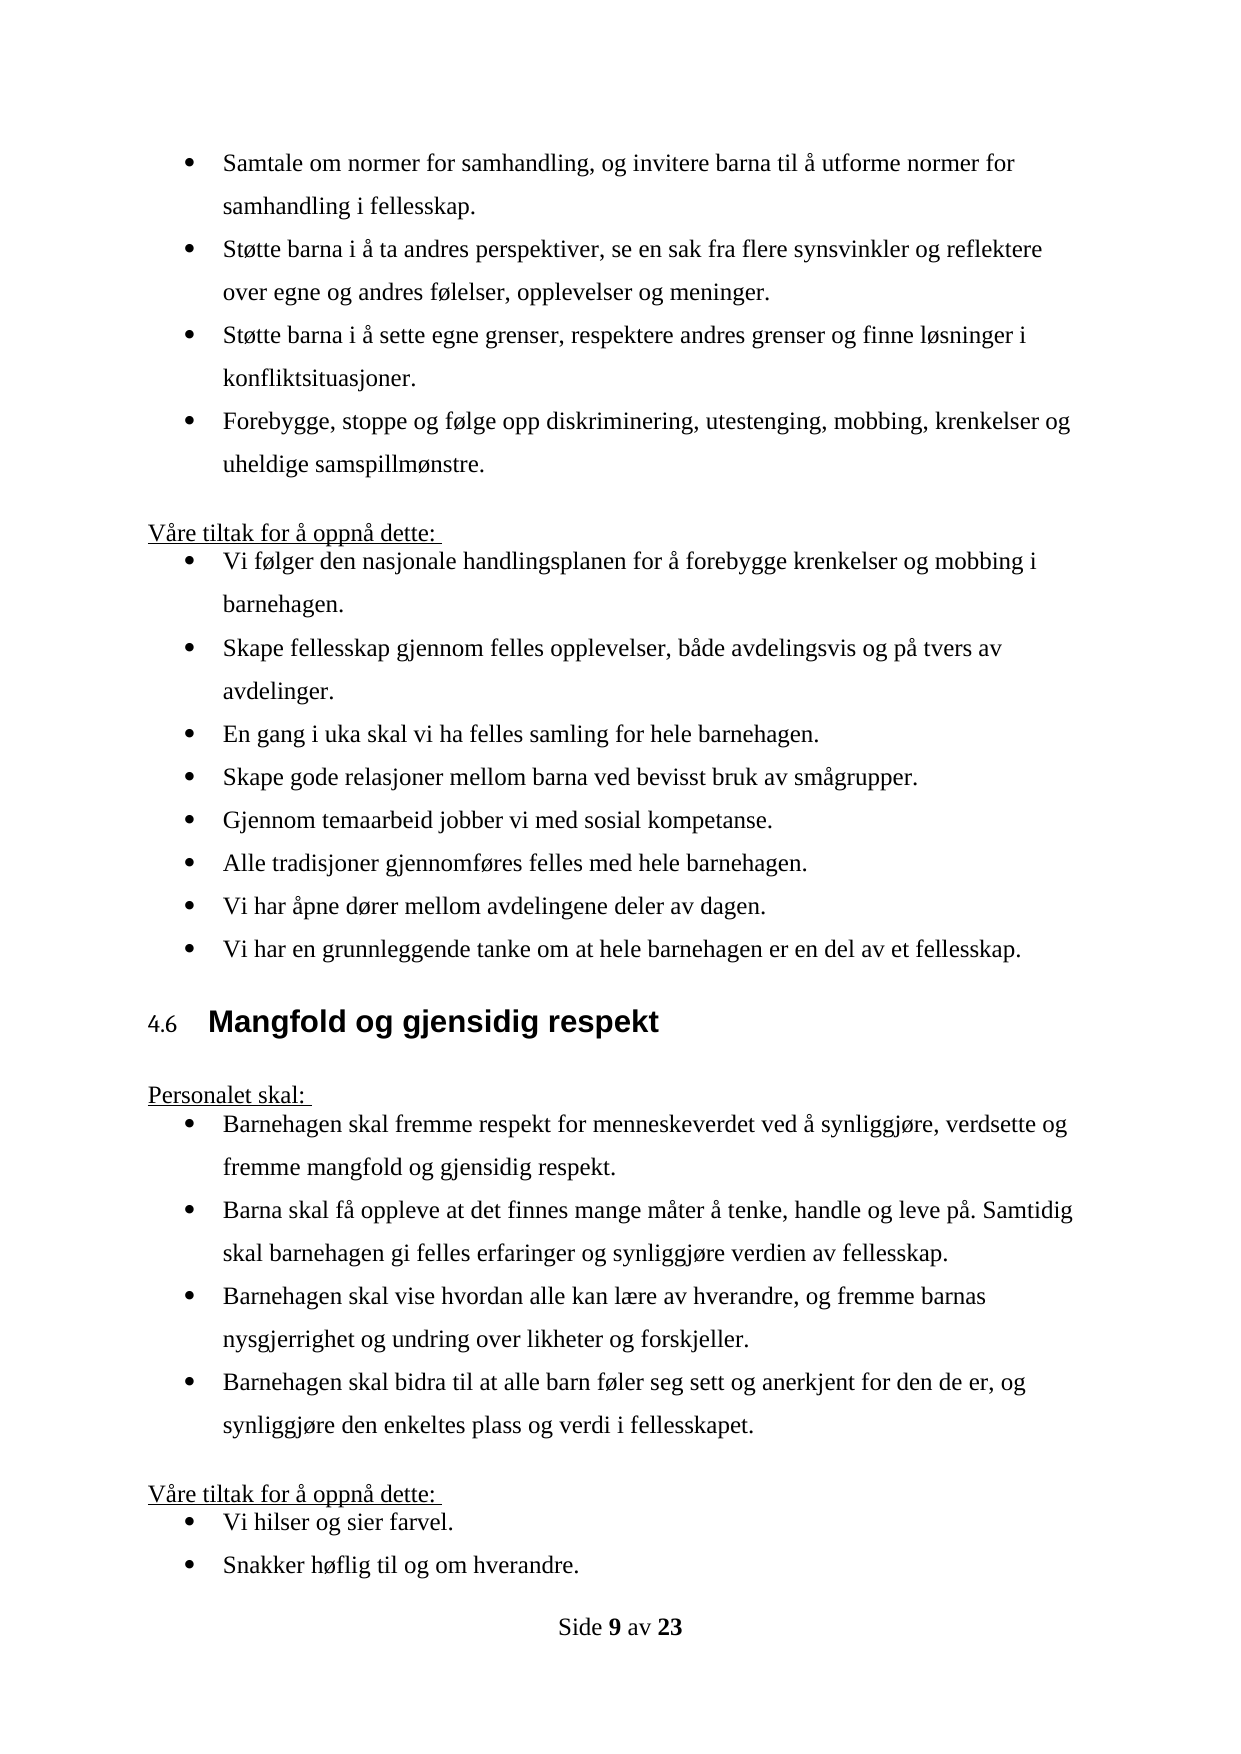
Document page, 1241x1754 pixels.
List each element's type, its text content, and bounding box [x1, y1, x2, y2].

list Vi har en grunnleggende tanke om at hele barnehagen er en del av et fellesskap. [185, 934, 1092, 963]
list Støtte barna i å ta andres perspektiver, se en sak fra flere synsvinkler og reflektere over egne og andres følelser, opplevelser og meninger. [185, 234, 1092, 306]
text Personalet skal: [148, 1051, 1092, 1109]
list En gang i uka skal vi ha felles samling for hele barnehagen. [185, 719, 1092, 748]
list Samtale om normer for samhandling, og invitere barna til å utforme normer for samhandling i fellesskap. [185, 148, 1092, 219]
text Våre tiltak for å oppnå dette: [148, 518, 1092, 546]
list Barnehagen skal fremme respekt for menneskeverdet ved å synliggjøre, verdsette og fremme mangfold og gjensidig respekt. [185, 1109, 1092, 1181]
list Vi følger den nasjonale handlingsplanen for å forebygge krenkelser og mobbing i barnehagen. [185, 546, 1092, 618]
list Barna skal få oppleve at det finnes mange måter å tenke, handle og leve på. Samtidig skal barnehagen gi felles erfaringer og synliggjøre verdien av fellesskap. [185, 1195, 1092, 1267]
list Skape fellesskap gjennom felles opplevelser, både avdelingsvis og på tvers av avdelinger. [185, 633, 1092, 704]
subtitle Mangfold og gjensidig respekt [148, 1003, 1092, 1039]
list Vi har åpne dører mellom avdelingene deler av dagen. [185, 891, 1092, 920]
list Vi hilser og sier farvel. [185, 1507, 1092, 1536]
list Forebygge, stoppe og følge opp diskriminering, utestenging, mobbing, krenkelser og uheldige samspillmønstre. [185, 406, 1092, 478]
text Våre tiltak for å oppnå dette: [148, 1479, 1092, 1507]
list Støtte barna i å sette egne grenser, respektere andres grenser og finne løsninger i konfliktsituasjoner. [185, 320, 1092, 392]
list Barnehagen skal vise hvordan alle kan lære av hverandre, og fremme barnas nysgjerrighet og undring over likheter og forskjeller. [185, 1281, 1092, 1353]
list Skape gode relasjoner mellom barna ved bevisst bruk av smågrupper. [185, 762, 1092, 791]
list Snakker høflig til og om hverandre. [185, 1551, 1092, 1579]
list Barnehagen skal bidra til at alle barn føler seg sett og anerkjent for den de er, og synliggjøre den enkeltes plass og verdi i fellesskapet. [185, 1367, 1092, 1439]
list Alle tradisjoner gjennomføres felles med hele barnehagen. [185, 848, 1092, 877]
list Gjennom temaarbeid jobber vi med sosial kompetanse. [185, 805, 1092, 834]
